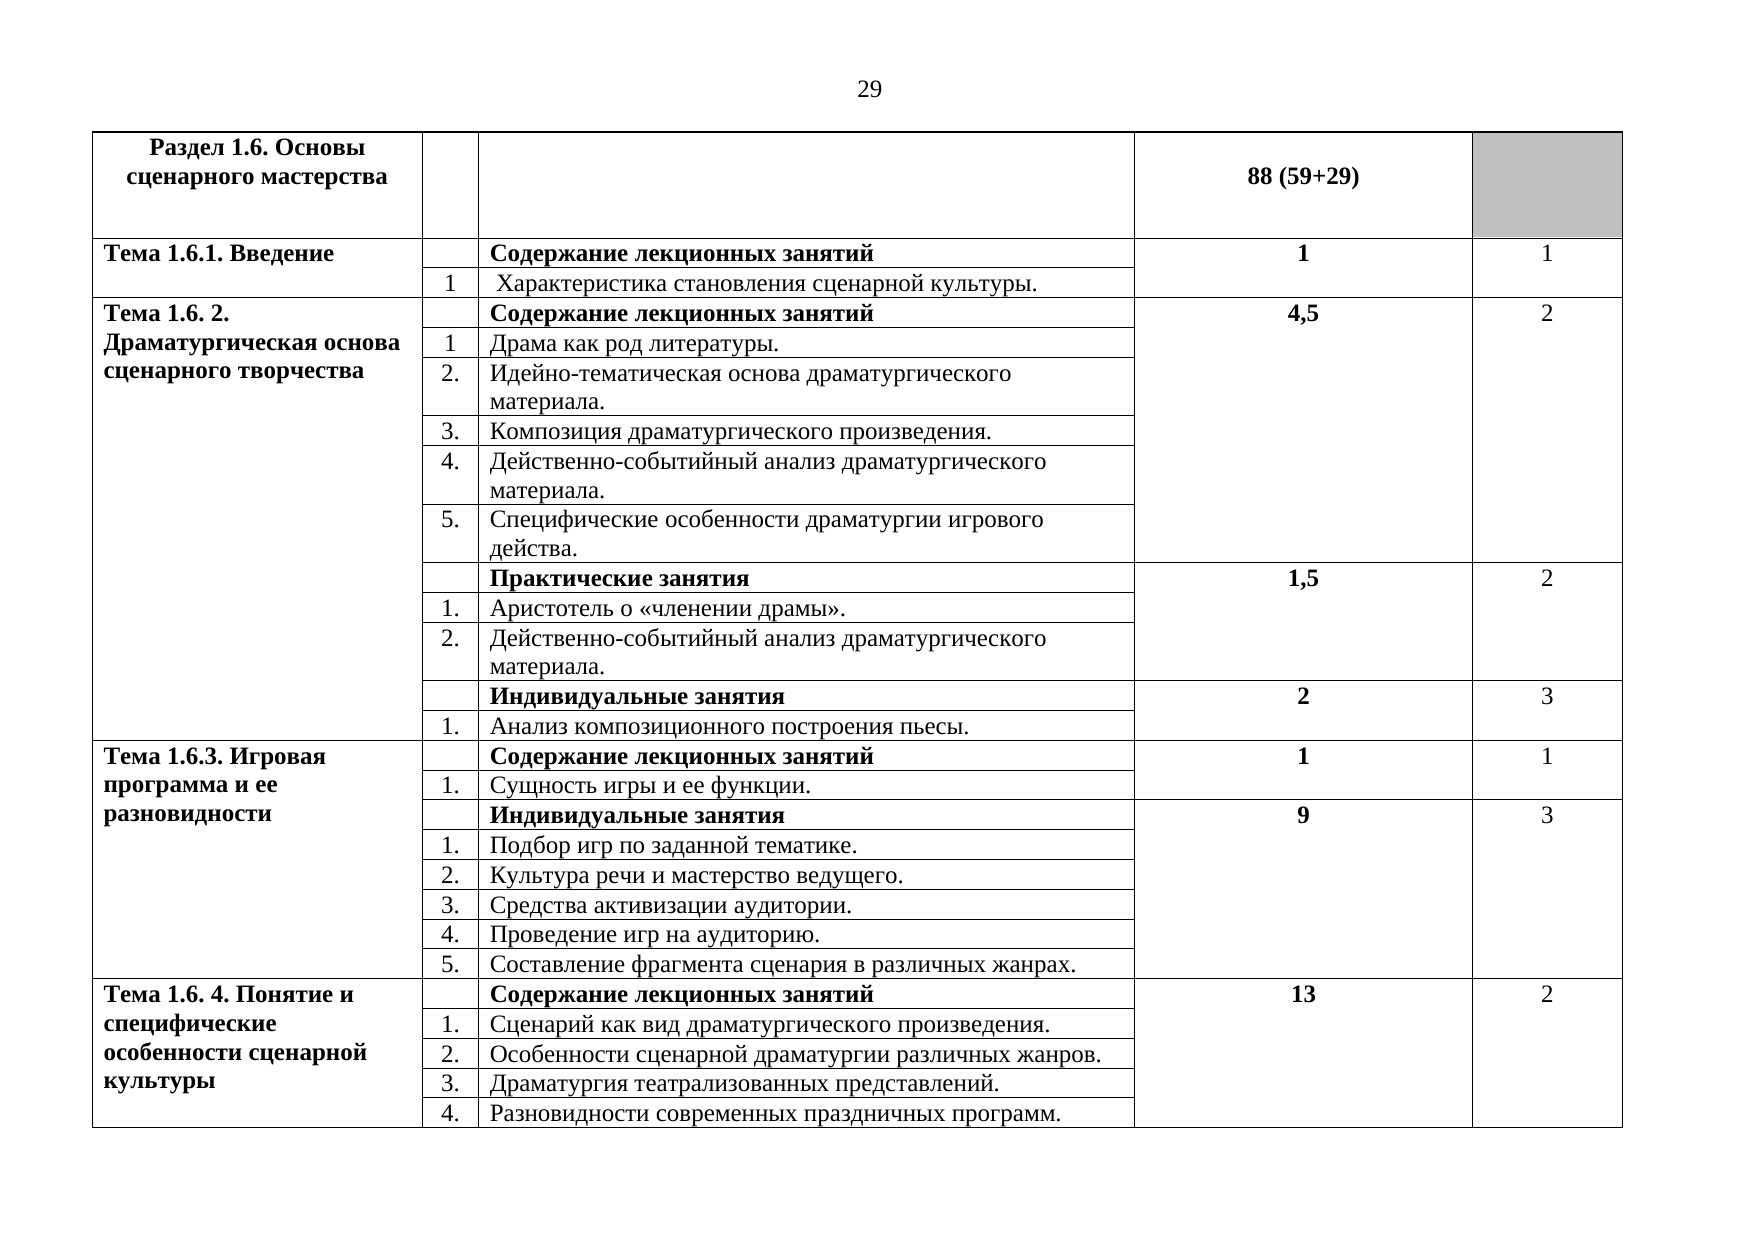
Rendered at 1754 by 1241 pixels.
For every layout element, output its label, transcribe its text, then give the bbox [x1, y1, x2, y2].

table_cell Подбор игр по заданной тематике. [479, 830, 1134, 859]
table_cell [423, 298, 478, 327]
table_cell 1 [1473, 239, 1622, 297]
table_cell Содержание лекционных занятий [479, 741, 1134, 769]
table_cell 2 [1473, 563, 1622, 680]
table_header [1473, 133, 1622, 237]
table_cell Тема 1.6. 2. Драматургическая основа сценарного творчества [93, 298, 422, 740]
table_header [479, 133, 1134, 237]
table_cell Сценарий как вид драматургического произведения. [479, 1009, 1134, 1038]
table_cell Разновидности современных праздничных программ. [479, 1098, 1134, 1127]
table_cell 2 [1473, 298, 1622, 562]
table_cell 3. [423, 416, 478, 445]
table_cell 2. [423, 860, 478, 889]
table_cell 4. [423, 1098, 478, 1127]
table_cell 1 [1135, 741, 1472, 799]
table_cell 1,5 [1135, 563, 1472, 680]
table_cell 1 [1135, 239, 1472, 297]
table_cell Тема 1.6. 4. Понятие и специфические особенности сценарной культуры [93, 979, 422, 1127]
table_cell Идейно-тематическая основа драматургического материала. [479, 358, 1134, 415]
table_cell [423, 239, 478, 267]
table_cell 1 [1473, 741, 1622, 799]
table_cell 3. [423, 1069, 478, 1097]
table_cell Анализ композиционного построения пьесы. [479, 711, 1134, 740]
table_cell Действенно-событийный анализ драматургического материала. [479, 623, 1134, 680]
table_cell 2. [423, 1039, 478, 1067]
table_cell [423, 741, 478, 769]
table_cell Особенности сценарной драматургии различных жанров. [479, 1039, 1134, 1067]
table_cell Содержание лекционных занятий [479, 239, 1134, 267]
table_cell 4. [423, 920, 478, 948]
table_cell Драматургия театрализованных представлений. [479, 1069, 1134, 1097]
table_cell 1. [423, 593, 478, 622]
table_cell Специфические особенности драматургии игрового действа. [479, 505, 1134, 562]
table_cell 1. [423, 830, 478, 859]
table_cell 1. [423, 711, 478, 740]
table_cell 4,5 [1135, 298, 1472, 562]
table_cell Составление фрагмента сценария в различных жанрах. [479, 949, 1134, 978]
table_cell 5. [423, 949, 478, 978]
table_cell Аристотель о «членении драмы». [479, 593, 1134, 622]
table_cell 5. [423, 505, 478, 562]
table_cell Культура речи и мастерство ведущего. [479, 860, 1134, 889]
table_cell 1 [423, 328, 478, 357]
table_cell 13 [1135, 979, 1472, 1127]
table_cell 2. [423, 623, 478, 680]
table_cell 1 [423, 268, 478, 297]
table_cell Содержание лекционных занятий [479, 979, 1134, 1008]
table_cell Индивидуальные занятия [479, 681, 1134, 710]
table_cell Тема 1.6.1. Введение [93, 239, 422, 297]
table_cell Характеристика становления сценарной культуры. [479, 268, 1134, 297]
table_cell 4. [423, 446, 478, 503]
table_cell Действенно-событийный анализ драматургического материала. [479, 446, 1134, 503]
table_cell 9 [1135, 800, 1472, 978]
table_cell Средства активизации аудитории. [479, 890, 1134, 918]
table_header [423, 133, 478, 237]
table_header Раздел 1.6. Основы сценарного мастерства [93, 133, 422, 237]
table_cell Проведение игр на аудиторию. [479, 920, 1134, 948]
table_header 88 (59+29) [1135, 133, 1472, 237]
table_cell Сущность игры и ее функции. [479, 771, 1134, 799]
table_cell [423, 800, 478, 829]
table_cell Содержание лекционных занятий [479, 298, 1134, 327]
table_cell 1. [423, 1009, 478, 1038]
table_cell 1. [423, 771, 478, 799]
table_cell 2 [1135, 681, 1472, 740]
table_cell 3. [423, 890, 478, 918]
table_cell 2 [1473, 979, 1622, 1127]
table_cell 3 [1473, 800, 1622, 978]
table_cell 2. [423, 358, 478, 415]
table_cell [423, 563, 478, 592]
table_cell Индивидуальные занятия [479, 800, 1134, 829]
table_cell Практические занятия [479, 563, 1134, 592]
table_cell [423, 681, 478, 710]
table_cell [423, 979, 478, 1008]
table_cell 3 [1473, 681, 1622, 740]
table_cell Тема 1.6.3. Игровая программа и ее разновидности [93, 741, 422, 978]
table_cell Драма как род литературы. [479, 328, 1134, 357]
table_cell Композиция драматургического произведения. [479, 416, 1134, 445]
